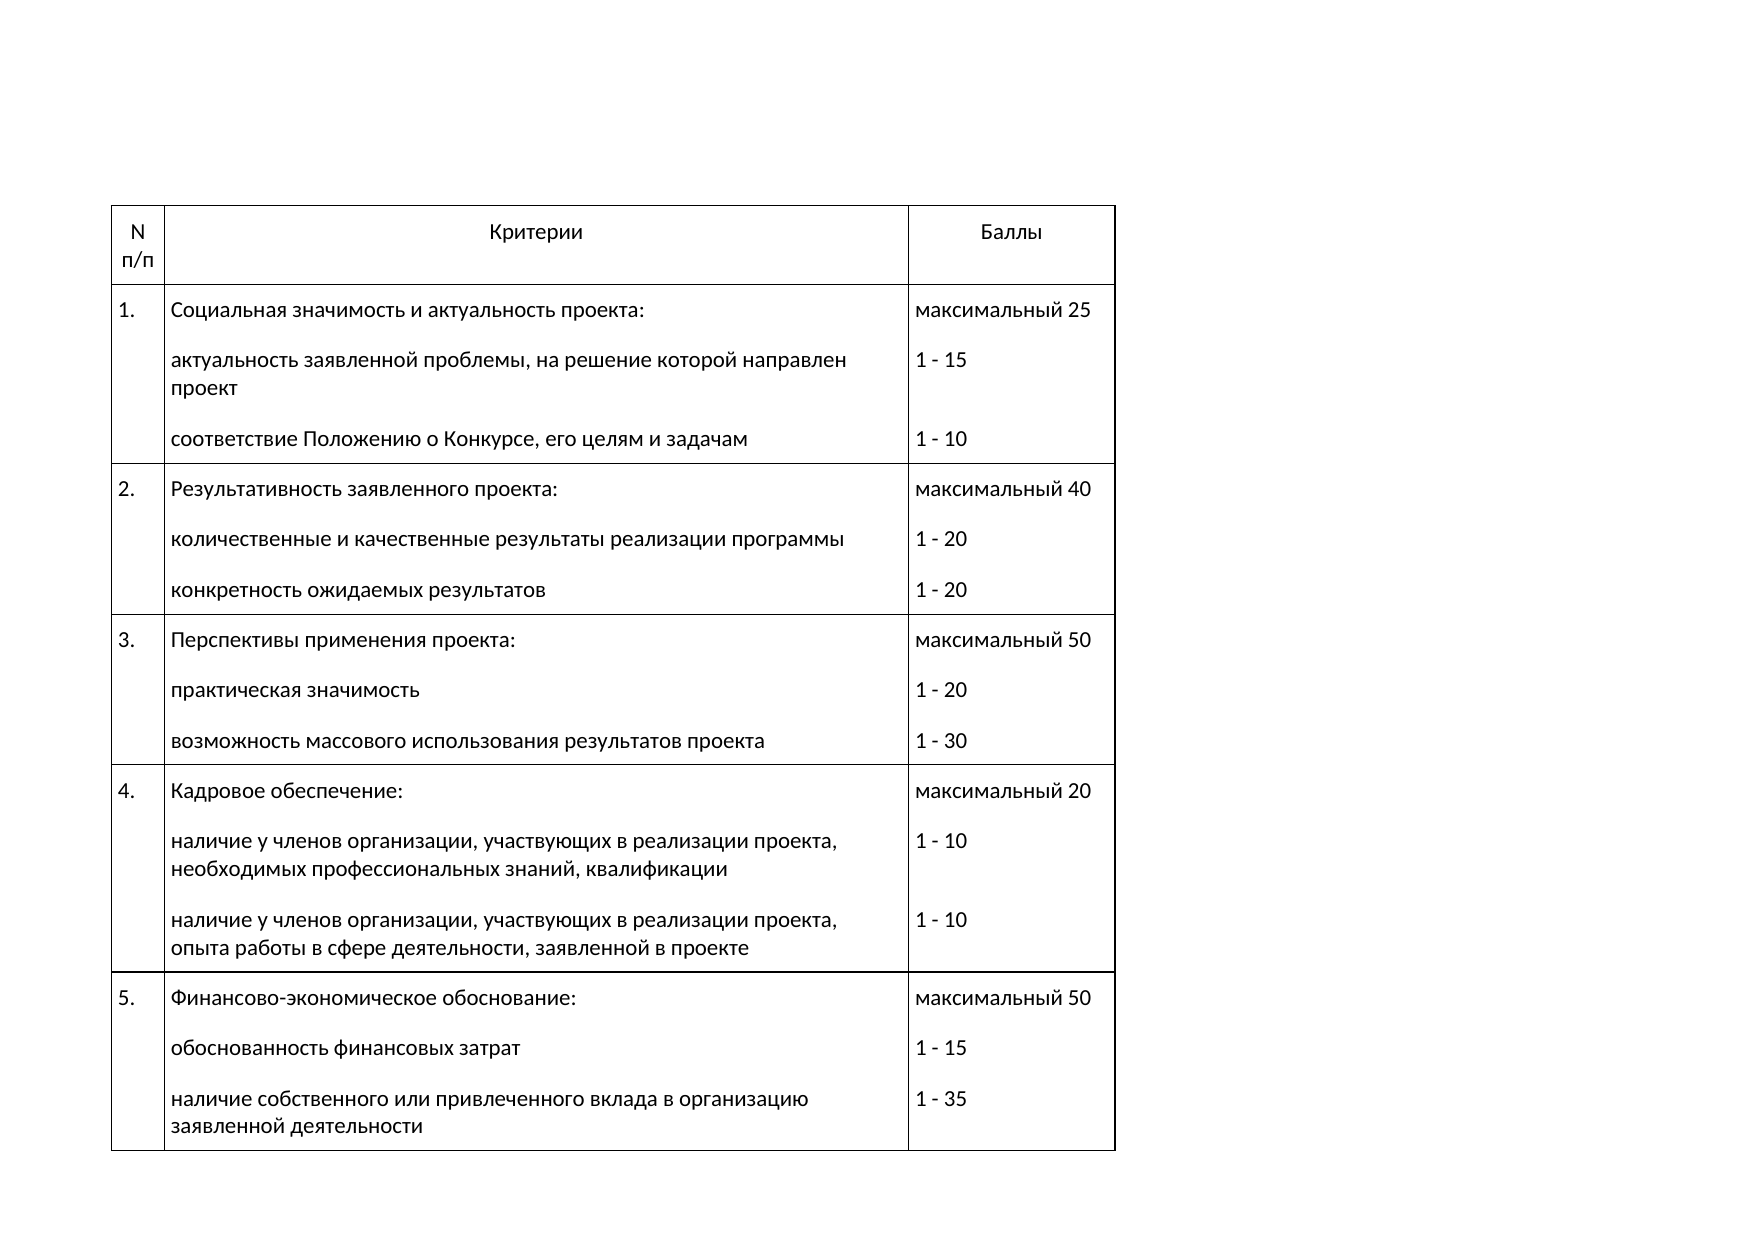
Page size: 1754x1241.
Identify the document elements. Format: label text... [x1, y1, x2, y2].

table_cell максимальный 25 [909, 285, 1114, 334]
table_cell практическая значимость [165, 664, 908, 714]
table_cell 5. [112, 973, 164, 1150]
table_cell Перспективы применения проекта: [165, 615, 908, 664]
table_cell Результативность заявленного проекта: [165, 464, 908, 513]
table_cell обоснованность финансовых затрат [165, 1022, 908, 1072]
table_cell максимальный 50 [909, 973, 1114, 1022]
table_cell соответствие Положению о Конкурсе, его целям и задачам [165, 412, 908, 462]
table_cell наличие у членов организации, участвующих в реализации проекта, необходимых профессиональных знаний, квалификации [165, 815, 908, 893]
table_cell 1 - 20 [909, 513, 1114, 563]
table_cell максимальный 40 [909, 464, 1114, 513]
table_cell 1 - 10 [909, 893, 1114, 971]
table_cell 1 - 35 [909, 1072, 1114, 1150]
table_cell 3. [112, 615, 164, 764]
table_cell 4. [112, 765, 164, 971]
table_cell Социальная значимость и актуальность проекта: [165, 285, 908, 334]
table_cell наличие у членов организации, участвующих в реализации проекта, опыта работы в сфере деятельности, заявленной в проекте [165, 893, 908, 971]
table_cell 1 - 30 [909, 714, 1114, 764]
table_cell 1 - 20 [909, 563, 1114, 613]
table_cell 1 - 10 [909, 412, 1114, 462]
table_cell максимальный 50 [909, 615, 1114, 664]
table_cell Финансово-экономическое обоснование: [165, 973, 908, 1022]
table_cell 1 - 10 [909, 815, 1114, 893]
table_cell наличие собственного или привлеченного вклада в организацию заявленной деятельности [165, 1072, 908, 1150]
table_header N п/п [112, 206, 164, 283]
table_cell количественные и качественные результаты реализации программы [165, 513, 908, 563]
table_cell 2. [112, 464, 164, 613]
table_cell 1. [112, 285, 164, 462]
table_cell 1 - 20 [909, 664, 1114, 714]
table_cell конкретность ожидаемых результатов [165, 563, 908, 613]
table_cell 1 - 15 [909, 334, 1114, 412]
table_header Баллы [909, 206, 1114, 283]
table_header Критерии [165, 206, 908, 283]
table_cell 1 - 15 [909, 1022, 1114, 1072]
table_cell максимальный 20 [909, 765, 1114, 815]
table_cell возможность массового использования результатов проекта [165, 714, 908, 764]
table_cell Кадровое обеспечение: [165, 765, 908, 815]
table_cell актуальность заявленной проблемы, на решение которой направлен проект [165, 334, 908, 412]
